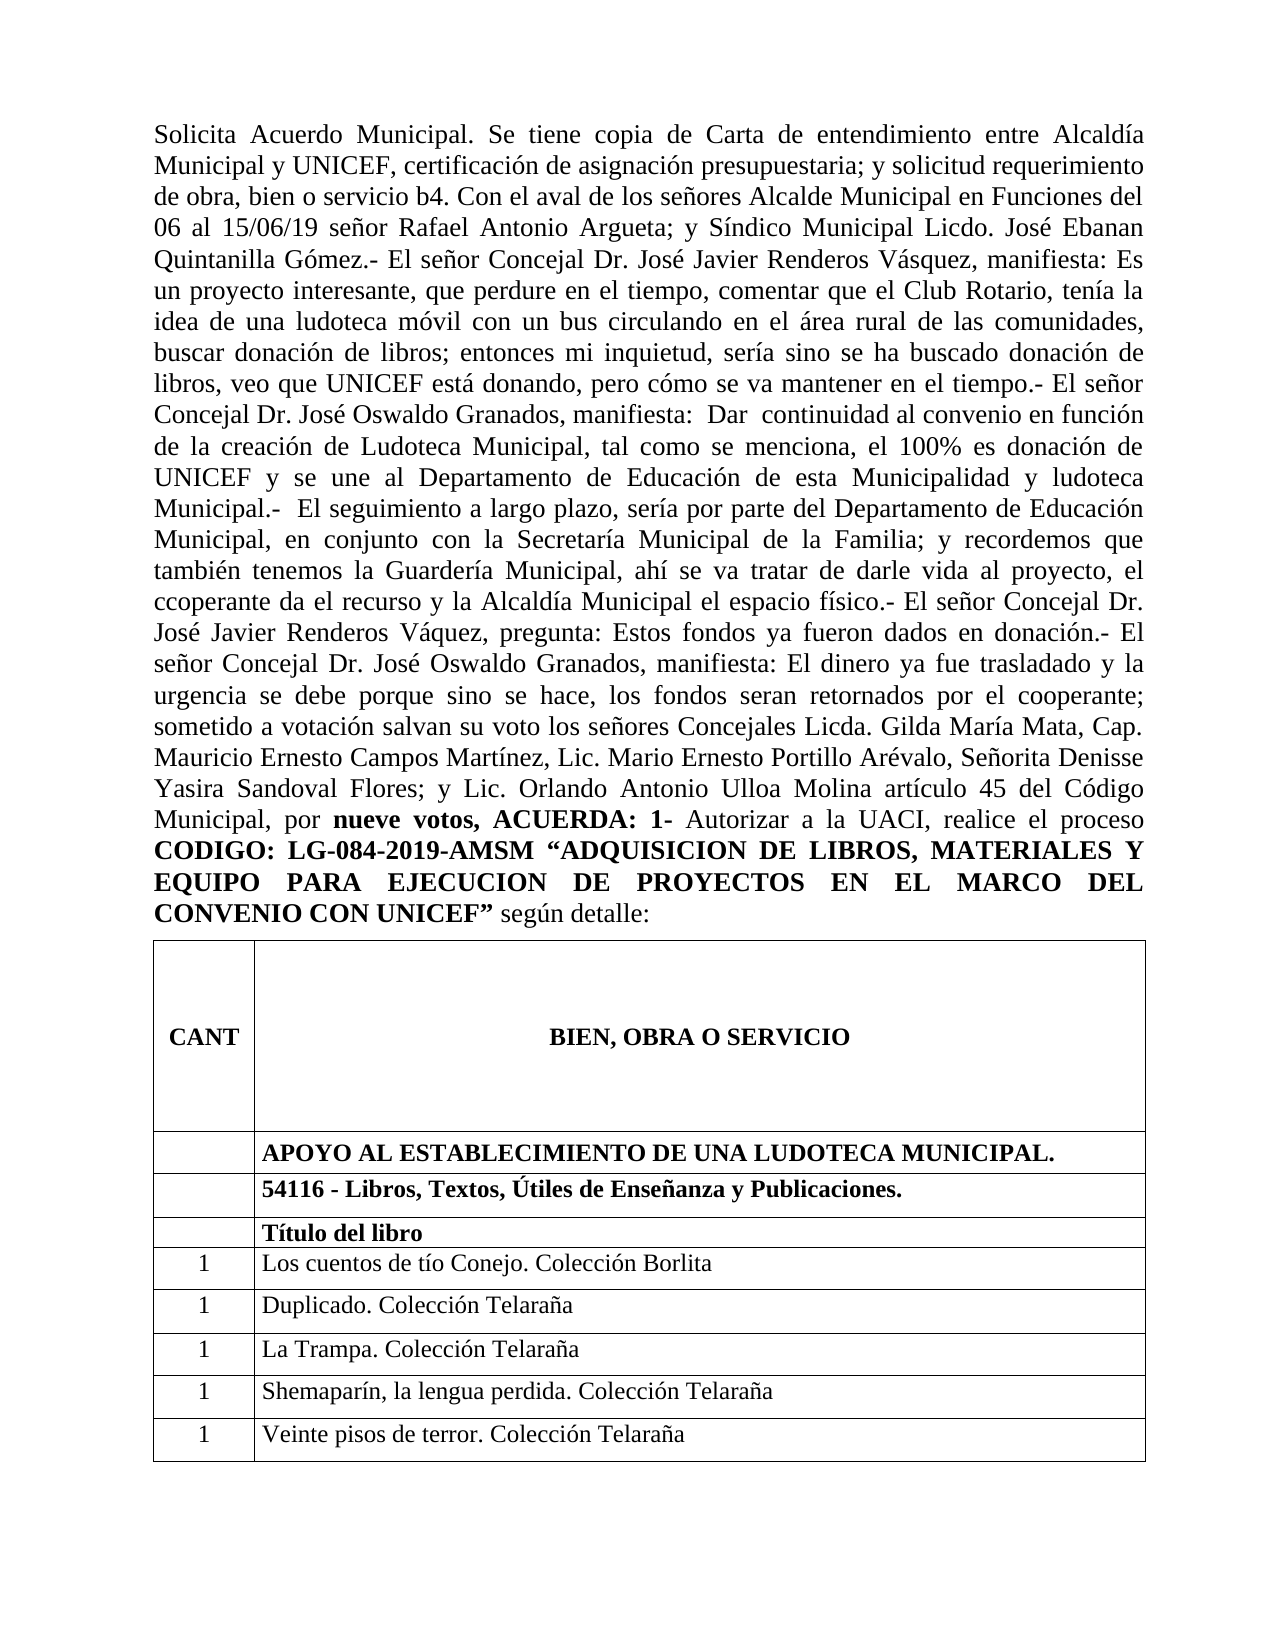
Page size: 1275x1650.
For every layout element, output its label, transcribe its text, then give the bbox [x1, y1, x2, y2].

table_cell [154, 1132, 254, 1173]
table_cell 1 [154, 1334, 254, 1375]
table_cell APOYO AL ESTABLECIMIENTO DE UNA LUDOTECA MUNICIPAL. [255, 1132, 1145, 1173]
table_header CANT [154, 941, 254, 1131]
table_cell La Trampa. Colección Telaraña [255, 1334, 1145, 1375]
table_cell Los cuentos de tío Conejo. Colección Borlita [255, 1248, 1145, 1289]
table_cell 1 [154, 1290, 254, 1333]
table_cell [154, 1218, 254, 1247]
table_cell 1 [154, 1248, 254, 1289]
table_cell 54116 - Libros, Textos, Útiles de Enseñanza y Publicaciones. [255, 1174, 1145, 1217]
table_cell Duplicado. Colección Telaraña [255, 1290, 1145, 1333]
table_cell Veinte pisos de terror. Colección Telaraña [255, 1419, 1145, 1461]
table_header BIEN, OBRA O SERVICIO [255, 941, 1145, 1131]
table_cell Título del libro [255, 1218, 1145, 1247]
table_cell 1 [154, 1419, 254, 1461]
table_cell Shemaparín, la lengua perdida. Colección Telaraña [255, 1376, 1145, 1418]
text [153, 118, 1145, 928]
table_cell [154, 1174, 254, 1217]
table_cell 1 [154, 1376, 254, 1418]
